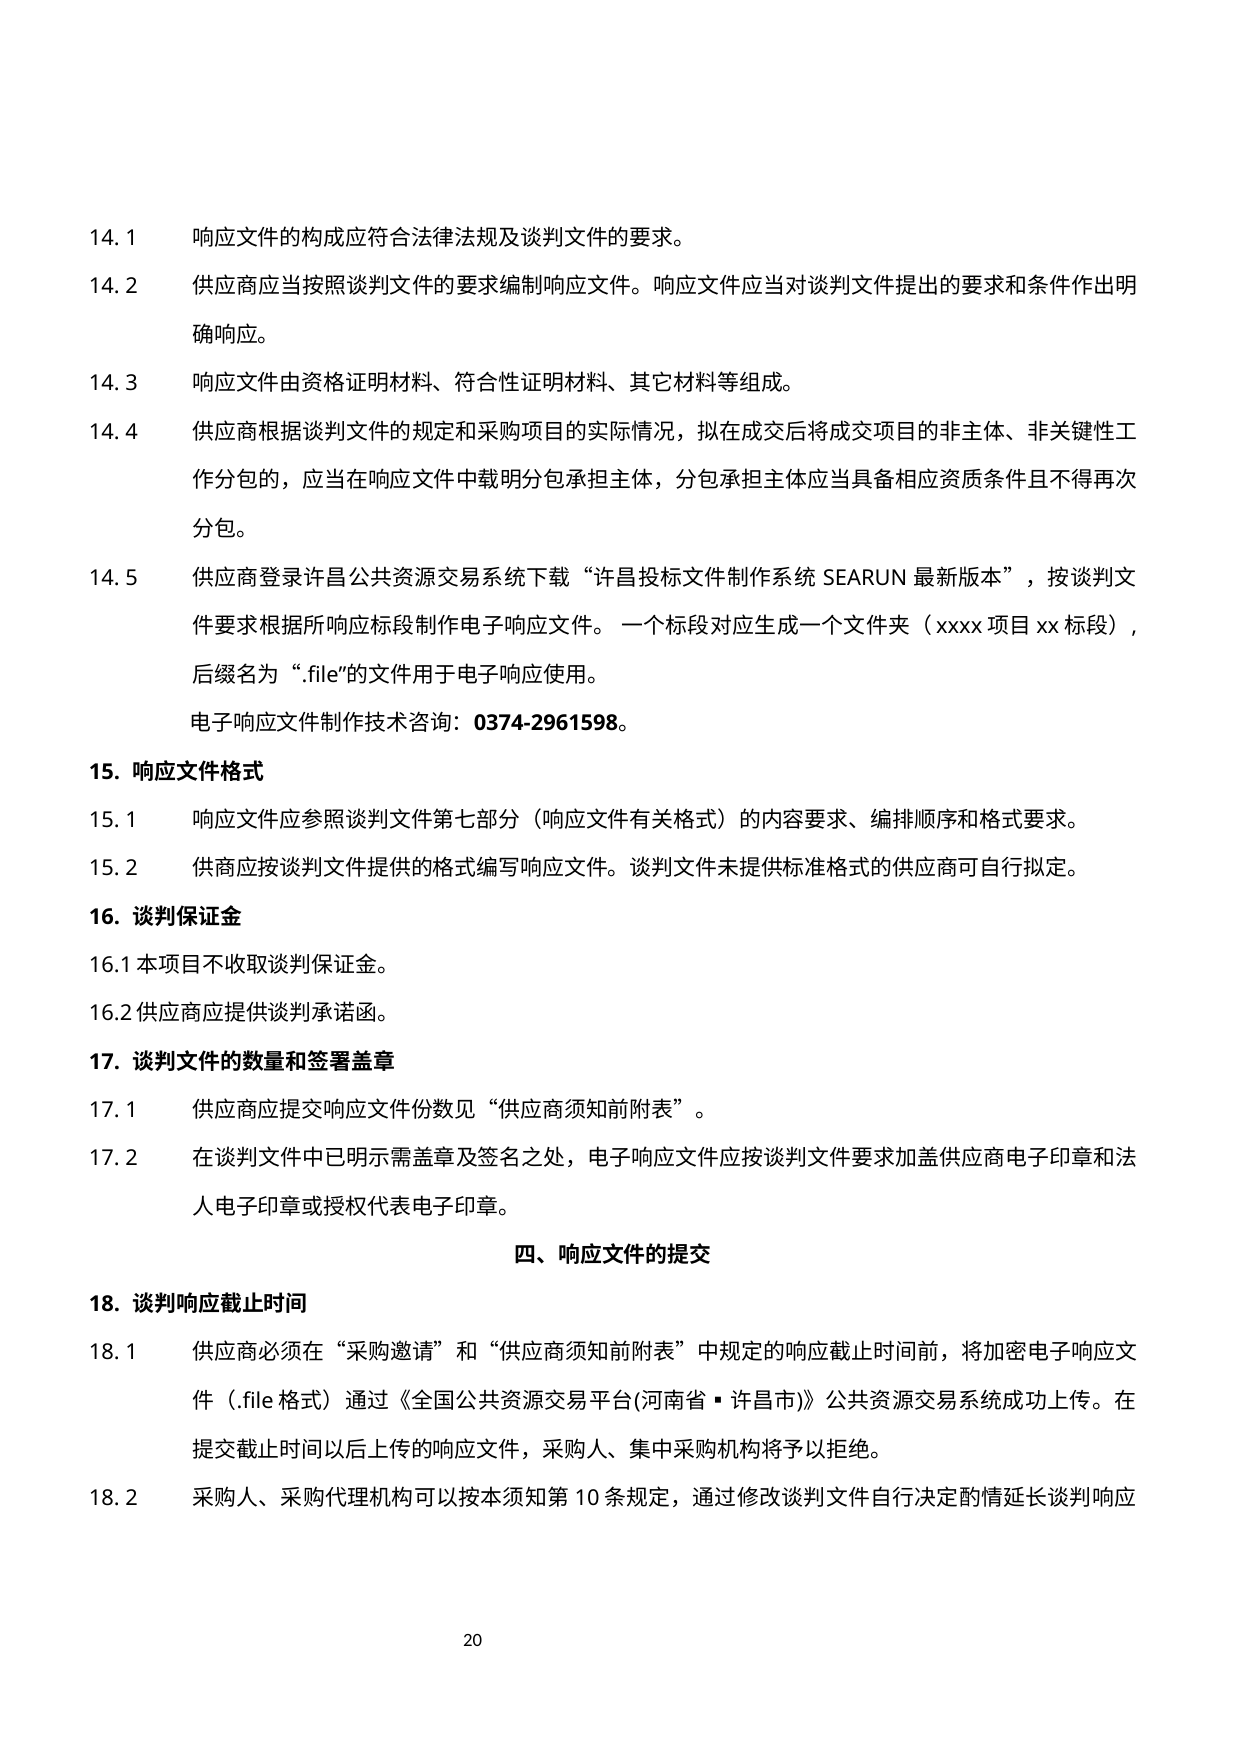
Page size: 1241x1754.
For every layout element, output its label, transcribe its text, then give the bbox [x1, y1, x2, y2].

text 16.1本项目不收取谈判保证金。 [89, 947, 1137, 979]
list 谈判响应截止时间 [89, 1285, 1137, 1318]
list 响应文件由资格证明材料、符合性证明材料、其它材料等组成。 [89, 365, 1137, 397]
list 供商应按谈判文件提供的格式编写响应文件。谈判文件未提供标准格式的供应商可自行拟定。 [89, 850, 1137, 882]
text 16.2供应商应提供谈判承诺函。 [89, 995, 1137, 1027]
list 响应文件应参照谈判文件第七部分（响应文件有关格式）的内容要求、编排顺序和格式要求。 [89, 802, 1137, 834]
text 四、响应文件的提交 [89, 1237, 1137, 1269]
list 在谈判文件中已明示需盖章及签名之处，电子响应文件应按谈判文件要求加盖供应商电子印章和法人电子印章或授权代表电子印章。 [89, 1140, 1137, 1221]
list 谈判文件的数量和签署盖章 [89, 1043, 1137, 1076]
list 响应文件的构成应符合法律法规及谈判文件的要求。 [89, 219, 1137, 252]
list 供应商应提交响应文件份数见“供应商须知前附表”。 [89, 1092, 1137, 1124]
list 供应商必须在“采购邀请”和“供应商须知前附表”中规定的响应截止时间前，将加密电子响应文件（.file格式）通过《全国公共资源交易平台(河南省▪许昌市)》公共资源交易系统成功上传。在提交截止时间以后上传的响应文件，采购人、集中采购机构将予以拒绝。 [89, 1334, 1137, 1464]
list 供应商登录许昌公共资源交易系统下载“许昌投标文件制作系统SEARUN 最新版本”，按谈判文件要求根据所响应标段制作电子响应文件。 一个标段对应生成一个文件夹（xxxx项目xx标段）,后缀名为“.file”的文件用于电子响应使用。 [89, 559, 1137, 689]
list 响应文件格式 [89, 753, 1137, 786]
list 供应商根据谈判文件的规定和采购项目的实际情况，拟在成交后将成交项目的非主体、非关键性工作分包的，应当在响应文件中载明分包承担主体，分包承担主体应当具备相应资质条件且不得再次分包。 [89, 413, 1137, 543]
list 供应商应当按照谈判文件的要求编制响应文件。响应文件应当对谈判文件提出的要求和条件作出明确响应。 [89, 268, 1137, 349]
text 电子响应文件制作技术咨询：0374-2961598。 [189, 705, 1137, 737]
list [89, 1479, 1137, 1512]
list 谈判保证金 [89, 898, 1137, 931]
